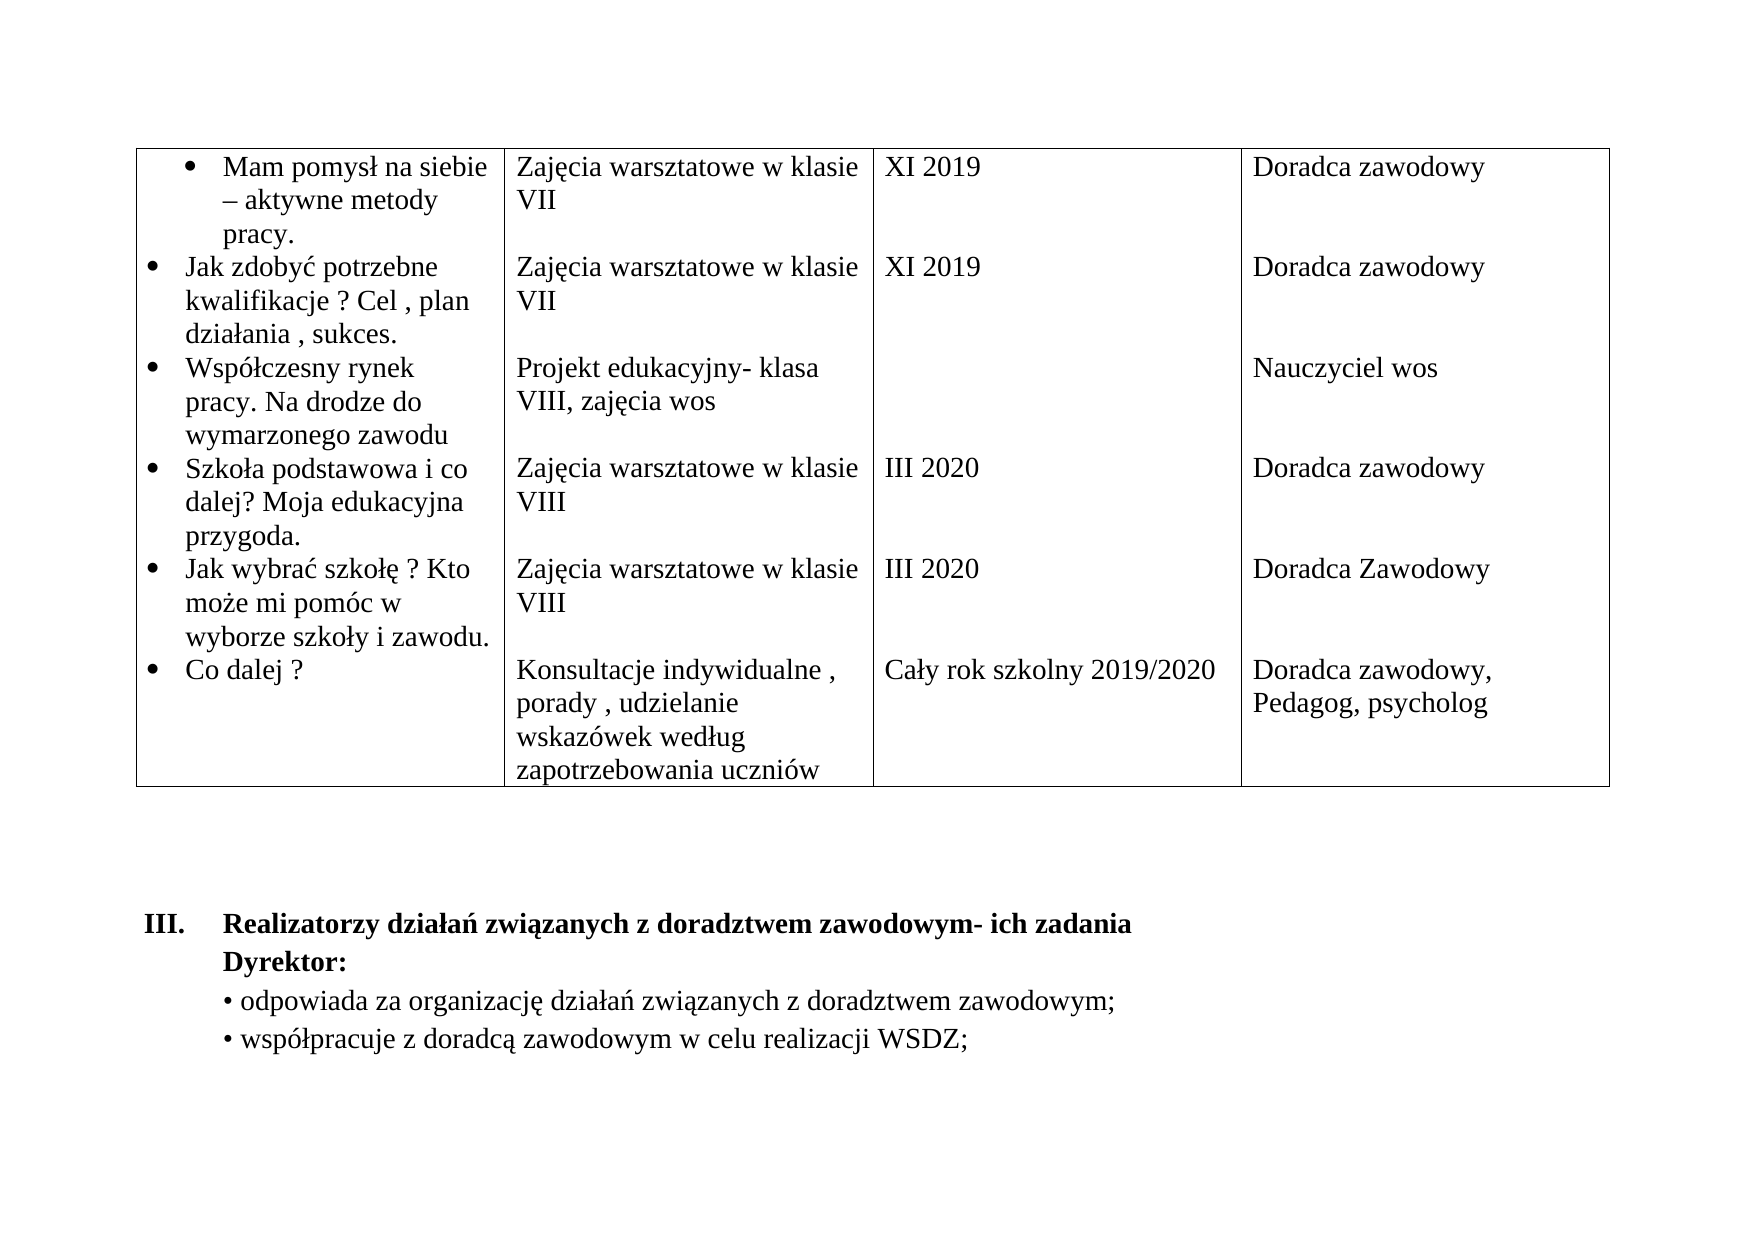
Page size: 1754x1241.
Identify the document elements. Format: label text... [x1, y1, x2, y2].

list Dyrektor: [223, 944, 1606, 978]
table_cell Mam pomysł na siebie – aktywne metody pracy. Jak zdobyć potrzebne kwalifikacje ? Cel , plan działania , sukces. Współczesny rynek pracy. Na drodze do wymarzonego zawodu Szkoła podstawowa i co dalej? Moja edukacyjna przygoda. Jak wybrać szkołę ? Kto może mi pomóc w wyborze szkoły i zawodu. Co dalej ? [137, 149, 504, 786]
list • współpracuje z doradcą zawodowym w celu realizacji WSDZ; [223, 1021, 1606, 1055]
table_cell XI 2019 XI 2019 III 2020 III 2020 Cały rok szkolny 2019/2020 [874, 149, 1241, 786]
list Realizatorzy działań związanych z doradztwem zawodowym- ich zadania [185, 906, 1606, 939]
table_cell Doradca zawodowy Doradca zawodowy Nauczyciel wos Doradca zawodowy Doradca Zawodowy Doradca zawodowy, Pedagog, psycholog [1242, 149, 1609, 786]
list • odpowiada za organizację działań związanych z doradztwem zawodowym; [223, 983, 1606, 1016]
table_cell Zajęcia warsztatowe w klasie VII Zajęcia warsztatowe w klasie VII Projekt edukacyjny- klasa VIII, zajęcia wos Zajęcia warsztatowe w klasie VIII Zajęcia warsztatowe w klasie VIII Konsultacje indywidualne , porady , udzielanie wskazówek według zapotrzebowania uczniów [505, 149, 873, 786]
